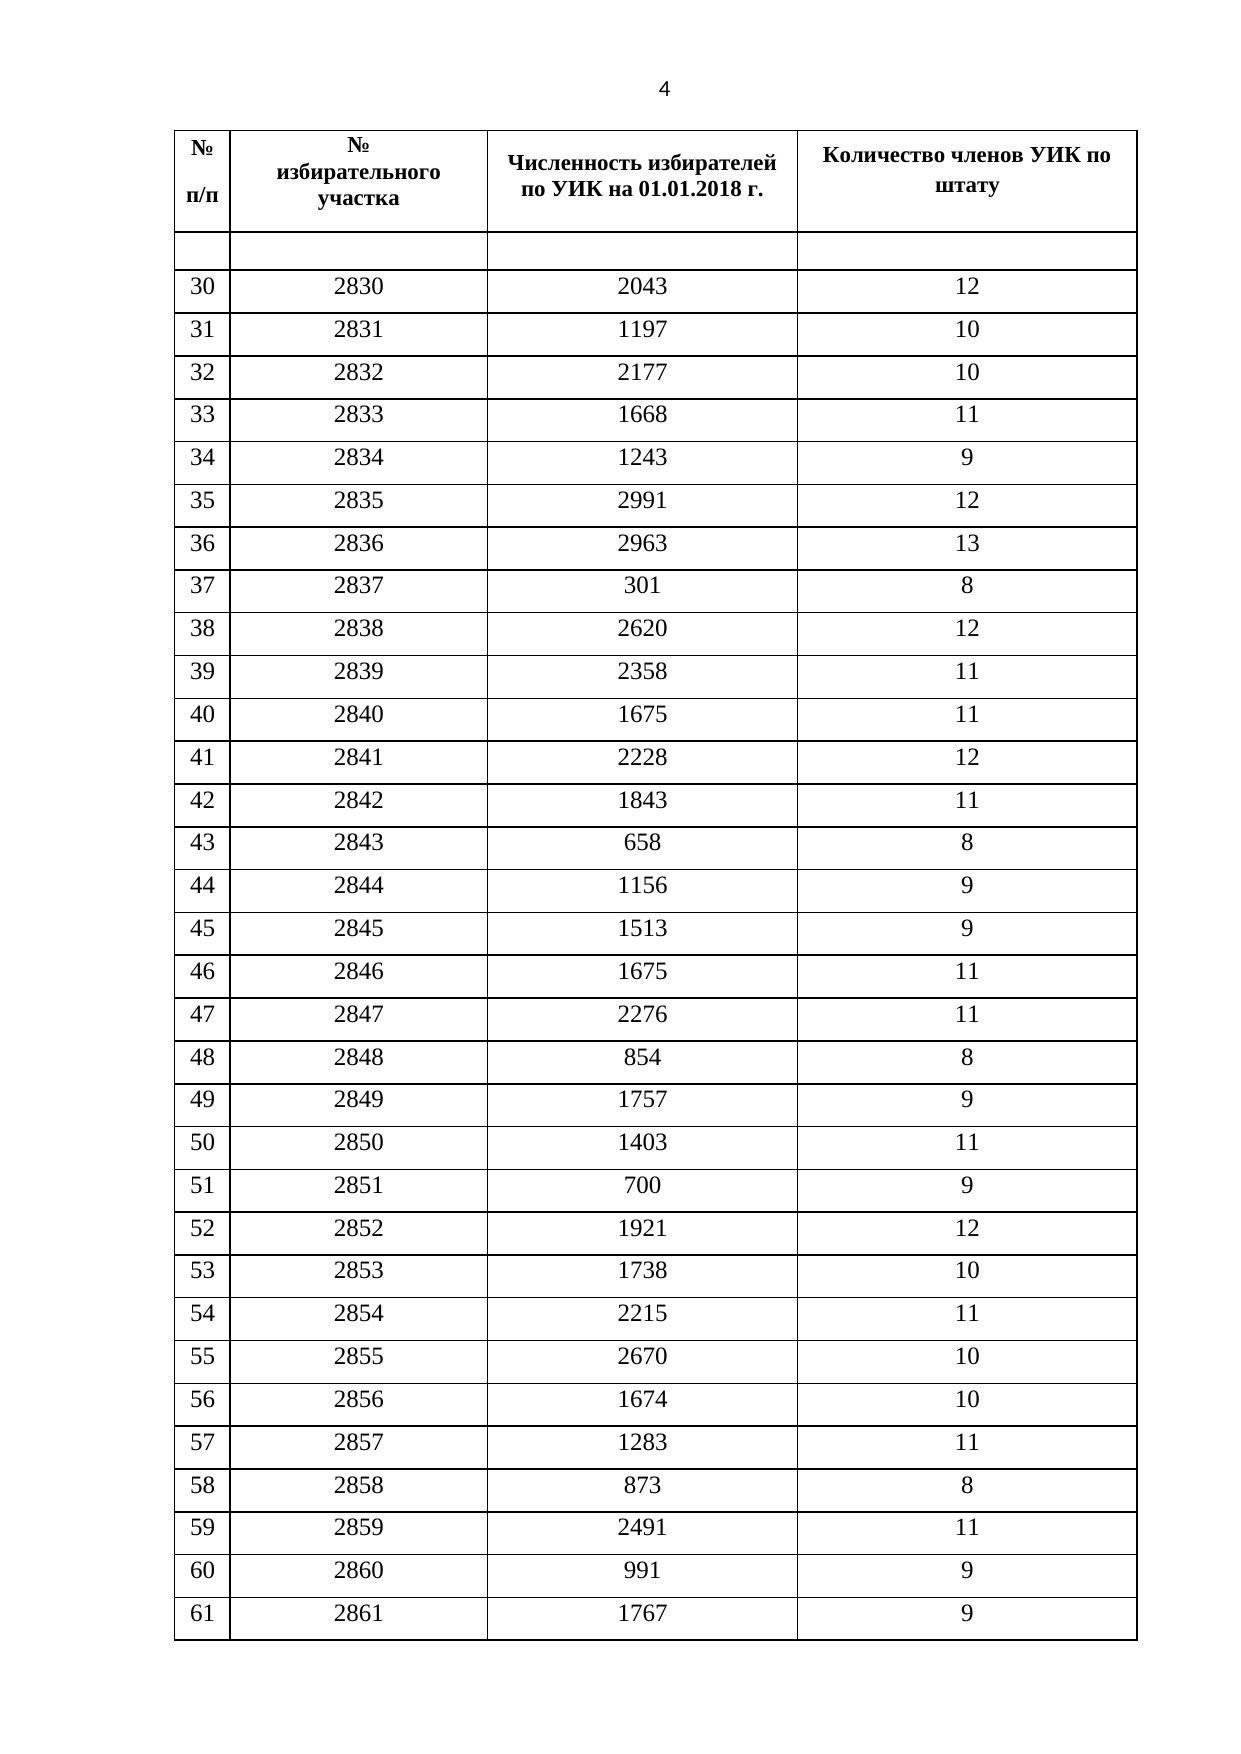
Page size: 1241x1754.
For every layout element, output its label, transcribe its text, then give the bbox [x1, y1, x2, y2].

table_cell 44 [175, 870, 229, 912]
table_cell 48 [175, 1042, 229, 1083]
table_cell 2861 [231, 1598, 487, 1639]
table_cell 2043 [488, 271, 797, 312]
table_cell 36 [175, 528, 229, 569]
table_cell 2857 [231, 1427, 487, 1468]
table_cell 9 [798, 442, 1136, 483]
table_cell 2839 [231, 656, 487, 697]
table_cell 8 [798, 1042, 1136, 1083]
table_cell 854 [488, 1042, 797, 1083]
table_cell 10 [798, 1341, 1136, 1382]
table_cell 46 [175, 956, 229, 997]
table_cell 12 [798, 742, 1136, 783]
table_cell 2991 [488, 485, 797, 526]
table_cell 11 [798, 699, 1136, 740]
table_cell 11 [798, 785, 1136, 826]
table_cell 2853 [231, 1256, 487, 1297]
table_cell 2858 [231, 1470, 487, 1511]
table_cell 56 [175, 1384, 229, 1425]
table_cell 45 [175, 913, 229, 954]
table_cell 12 [798, 485, 1136, 526]
table_cell 1283 [488, 1427, 797, 1468]
table_cell 10 [798, 1384, 1136, 1425]
table_cell 1674 [488, 1384, 797, 1425]
table_cell 1513 [488, 913, 797, 954]
table_cell 34 [175, 442, 229, 483]
table_cell 9 [798, 1085, 1136, 1126]
table_cell 9 [798, 1598, 1136, 1639]
table_cell 49 [175, 1085, 229, 1126]
table_cell 8 [798, 571, 1136, 612]
table_cell 11 [798, 656, 1136, 697]
table_cell 31 [175, 314, 229, 355]
table_cell 2215 [488, 1298, 797, 1340]
table_cell 658 [488, 828, 797, 869]
table_cell 2859 [231, 1513, 487, 1554]
table_cell 2835 [231, 485, 487, 526]
table_cell 2840 [231, 699, 487, 740]
table_cell 1921 [488, 1213, 797, 1254]
table_cell 55 [175, 1341, 229, 1382]
table_cell 2851 [231, 1170, 487, 1211]
table_header № п/п [175, 131, 229, 231]
table_cell 1757 [488, 1085, 797, 1126]
table_cell 1156 [488, 870, 797, 912]
table_cell 1668 [488, 400, 797, 441]
table_cell 2847 [231, 999, 487, 1040]
table_cell 11 [798, 1298, 1136, 1340]
table_cell 2829 [231, 233, 487, 269]
table_cell 40 [175, 699, 229, 740]
table_cell 2836 [231, 528, 487, 569]
table_cell 38 [175, 613, 229, 655]
table_cell 2830 [231, 271, 487, 312]
table_cell 1675 [488, 956, 797, 997]
table_cell 2833 [231, 400, 487, 441]
table_cell 2620 [488, 613, 797, 655]
table_cell 1197 [488, 314, 797, 355]
table_cell 9 [798, 1170, 1136, 1211]
table_cell 2436 [488, 233, 797, 269]
table_cell 2177 [488, 357, 797, 398]
table_cell 1675 [488, 699, 797, 740]
table_cell 11 [798, 400, 1136, 441]
table_cell 1738 [488, 1256, 797, 1297]
table_cell 52 [175, 1213, 229, 1254]
table_cell 50 [175, 1127, 229, 1168]
table_cell 2844 [231, 870, 487, 912]
table_cell 39 [175, 656, 229, 697]
table_cell 1767 [488, 1598, 797, 1639]
table_cell 1843 [488, 785, 797, 826]
table_cell 2854 [231, 1298, 487, 1340]
table_cell 700 [488, 1170, 797, 1211]
table_cell 2855 [231, 1341, 487, 1382]
table_cell 32 [175, 357, 229, 398]
table_cell 53 [175, 1256, 229, 1297]
table_cell 51 [175, 1170, 229, 1211]
table_cell 2834 [231, 442, 487, 483]
table_header № избирательного участка [231, 131, 487, 231]
table_cell 2491 [488, 1513, 797, 1554]
table_cell 41 [175, 742, 229, 783]
table_cell 2848 [231, 1042, 487, 1083]
table_cell 11 [798, 1513, 1136, 1554]
table_cell 13 [798, 528, 1136, 569]
table_cell 59 [175, 1513, 229, 1554]
table_cell 2856 [231, 1384, 487, 1425]
table_cell 11 [798, 956, 1136, 997]
table_cell 2838 [231, 613, 487, 655]
table_cell 1243 [488, 442, 797, 483]
table_cell 33 [175, 400, 229, 441]
table_cell 2228 [488, 742, 797, 783]
table_cell 301 [488, 571, 797, 612]
table_cell 9 [798, 1555, 1136, 1597]
table_cell 12 [798, 613, 1136, 655]
table_cell 8 [798, 1470, 1136, 1511]
table_cell 10 [798, 314, 1136, 355]
table_cell 2276 [488, 999, 797, 1040]
table_cell 2860 [231, 1555, 487, 1597]
table_cell 2831 [231, 314, 487, 355]
table_cell 12 [798, 233, 1136, 269]
table_cell 37 [175, 571, 229, 612]
table_cell 35 [175, 485, 229, 526]
table_cell 29 [175, 233, 229, 269]
table_cell 873 [488, 1470, 797, 1511]
table_cell 60 [175, 1555, 229, 1597]
table_cell 2832 [231, 357, 487, 398]
table_cell 42 [175, 785, 229, 826]
table_cell 58 [175, 1470, 229, 1511]
table_cell 1403 [488, 1127, 797, 1168]
table_cell 2837 [231, 571, 487, 612]
table_cell 11 [798, 1427, 1136, 1468]
table_header Количество членов УИК по штату [798, 131, 1136, 231]
table_cell 2850 [231, 1127, 487, 1168]
table_cell 2963 [488, 528, 797, 569]
table_cell 2358 [488, 656, 797, 697]
table_cell 2845 [231, 913, 487, 954]
table_cell 54 [175, 1298, 229, 1340]
table_cell 2670 [488, 1341, 797, 1382]
table_cell 2843 [231, 828, 487, 869]
table_cell 12 [798, 1213, 1136, 1254]
table_cell 9 [798, 870, 1136, 912]
table_cell 8 [798, 828, 1136, 869]
table_cell 57 [175, 1427, 229, 1468]
table_cell 991 [488, 1555, 797, 1597]
table_cell 43 [175, 828, 229, 869]
table_cell 2846 [231, 956, 487, 997]
table_cell 2841 [231, 742, 487, 783]
table_cell 12 [798, 271, 1136, 312]
table_cell 10 [798, 1256, 1136, 1297]
table_cell 11 [798, 999, 1136, 1040]
table_cell 2849 [231, 1085, 487, 1126]
table_cell 61 [175, 1598, 229, 1639]
table_cell 10 [798, 357, 1136, 398]
table_header Численность избирателей по УИК на 01.01.2018 г. [488, 131, 797, 231]
table_cell 30 [175, 271, 229, 312]
table_cell 9 [798, 913, 1136, 954]
table_cell 47 [175, 999, 229, 1040]
table_cell 11 [798, 1127, 1136, 1168]
table_cell 2842 [231, 785, 487, 826]
table_cell 2852 [231, 1213, 487, 1254]
